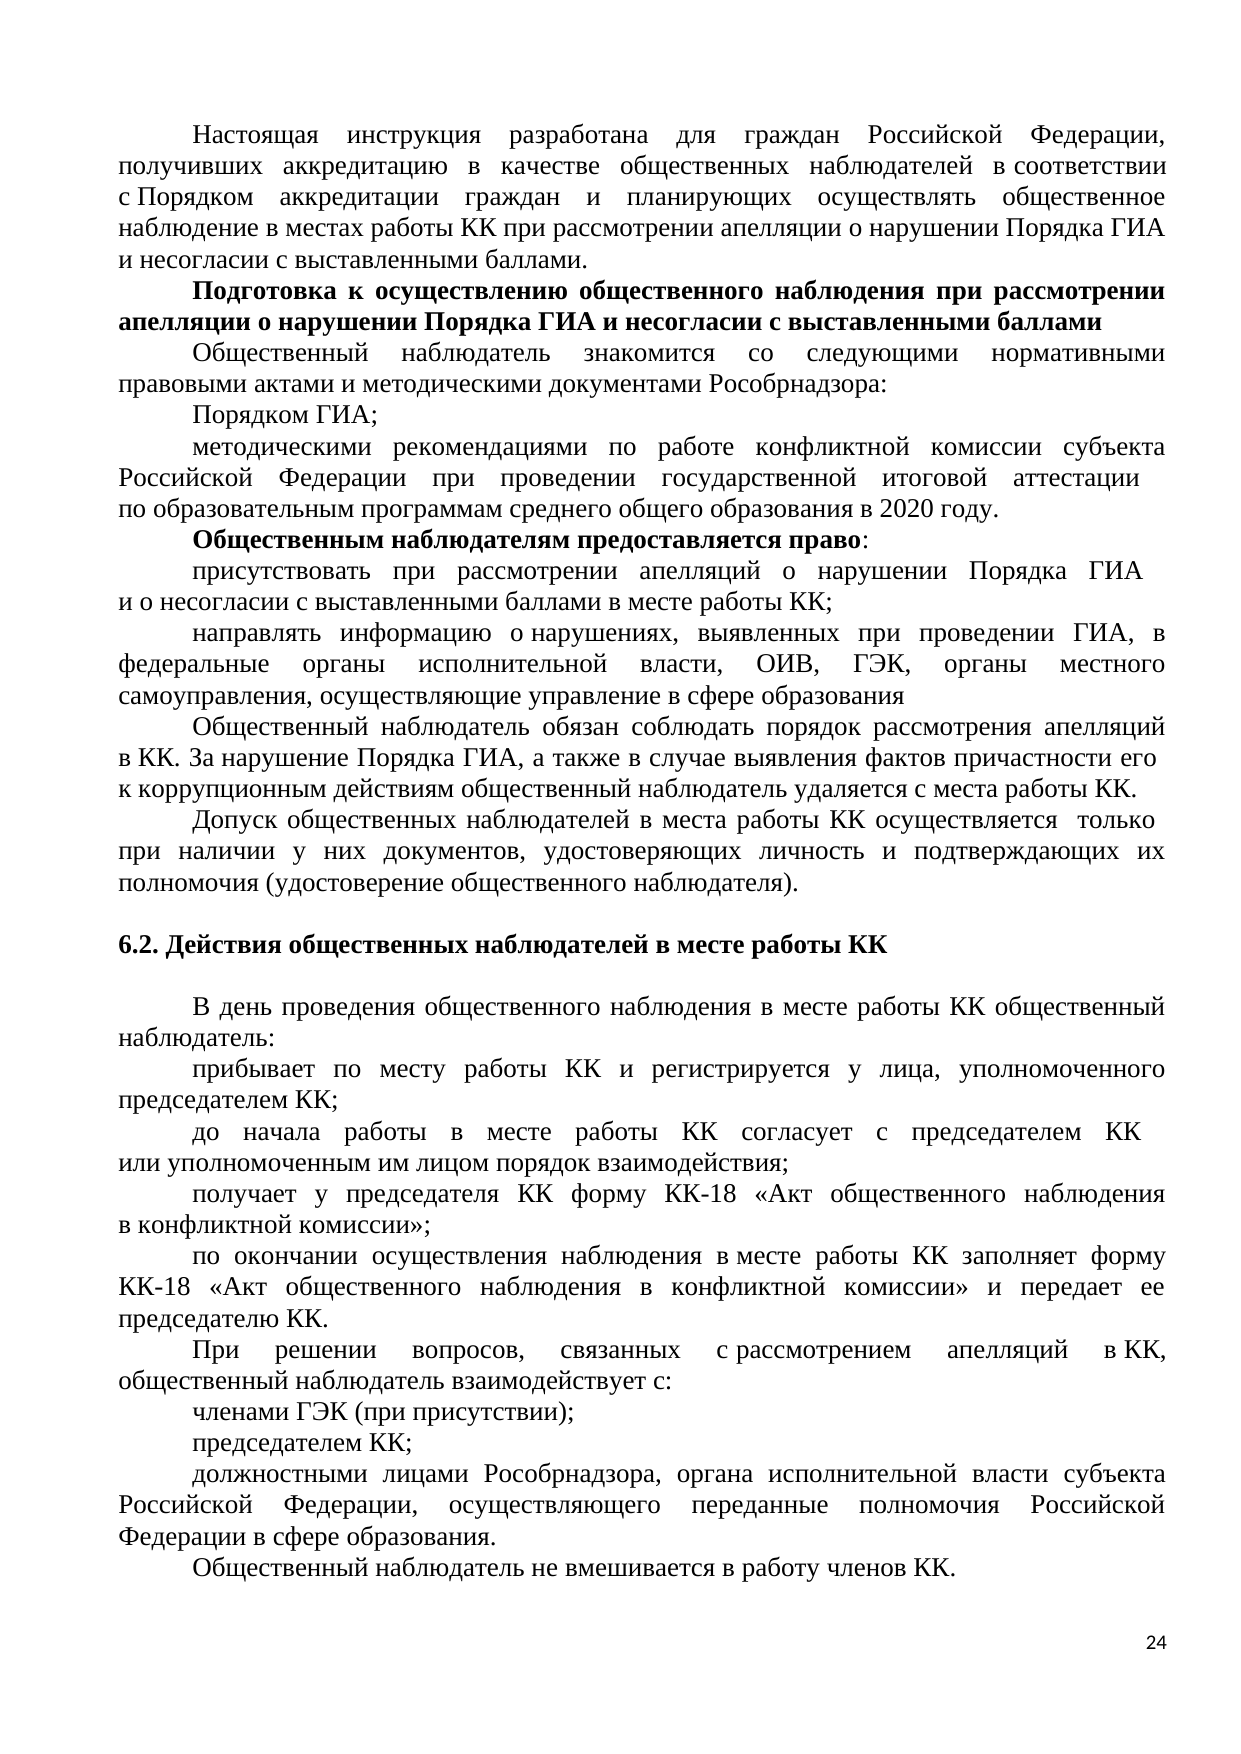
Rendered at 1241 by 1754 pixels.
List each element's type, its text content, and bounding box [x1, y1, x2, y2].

list 6.2. Действия общественных наблюдателей в месте работы КК [118, 928, 1167, 959]
text до начала работы в месте работы КК согласует с председателем КК или уполномоченным им лицом порядок взаимодействия; [118, 1115, 1167, 1177]
text присутствовать при рассмотрении апелляций о нарушении Порядка ГИА и о несогласии с выставленными баллами в месте работы КК; [118, 554, 1167, 616]
text Подготовка к осуществлению общественного наблюдения при рассмотрении апелляции о нарушении Порядка ГИА и несогласии с выставленными баллами [118, 274, 1167, 336]
text прибывает по месту работы КК и регистрируется у лица, уполномоченного председателем КК; [118, 1052, 1167, 1115]
text При решении вопросов, связанных с рассмотрением апелляций в КК, общественный наблюдатель взаимодействует с: [118, 1333, 1167, 1395]
text Настоящая инструкция разработана для граждан Российской Федерации, получивших аккредитацию в качестве общественных наблюдателей в соответствии с Порядком аккредитации граждан и планирующих осуществлять общественное наблюдение в местах работы КК при рассмотрении апелляции о нарушении Порядка ГИА и несогласии с выставленными баллами. [118, 118, 1167, 274]
text В день проведения общественного наблюдения в месте работы КК общественный наблюдатель: [118, 990, 1167, 1052]
text по окончании осуществления наблюдения в месте работы КК заполняет форму КК-18 «Акт общественного наблюдения в конфликтной комиссии» и передает ее председателю КК. [118, 1239, 1167, 1333]
text членами ГЭК (при присутствии); [118, 1395, 1167, 1426]
text получает у председателя КК форму КК-18 «Акт общественного наблюдения в конфликтной комиссии»; [118, 1177, 1167, 1239]
text Общественным наблюдателям предоставляется право: [118, 523, 1167, 554]
text председателем КК; [118, 1426, 1167, 1457]
text методическими рекомендациями по работе конфликтной комиссии субъекта Российской Федерации при проведении государственной итоговой аттестации по образовательным программам среднего общего образования в 2020 году. [118, 429, 1167, 523]
text Общественный наблюдатель обязан соблюдать порядок рассмотрения апелляций в КК. За нарушение Порядка ГИА, а также в случае выявления фактов причастности его к коррупционным действиям общественный наблюдатель удаляется с места работы КК. [118, 710, 1167, 803]
text направлять информацию о нарушениях, выявленных при проведении ГИА, в федеральные органы исполнительной власти, ОИВ, ГЭК, органы местного самоуправления, осуществляющие управление в сфере образования [118, 616, 1167, 710]
text Общественный наблюдатель знакомится со следующими нормативными правовыми актами и методическими документами Рособрнадзора: [118, 336, 1167, 398]
text Общественный наблюдатель не вмешивается в работу членов КК. [118, 1551, 1167, 1582]
text Порядком ГИА; [118, 398, 1167, 429]
text должностными лицами Рособрнадзора, органа исполнительной власти субъекта Российской Федерации, осуществляющего переданные полномочия Российской Федерации в сфере образования. [118, 1457, 1167, 1551]
text Допуск общественных наблюдателей в места работы КК осуществляется только при наличии у них документов, удостоверяющих личность и подтверждающих их полномочия (удостоверение общественного наблюдателя). [118, 803, 1167, 897]
